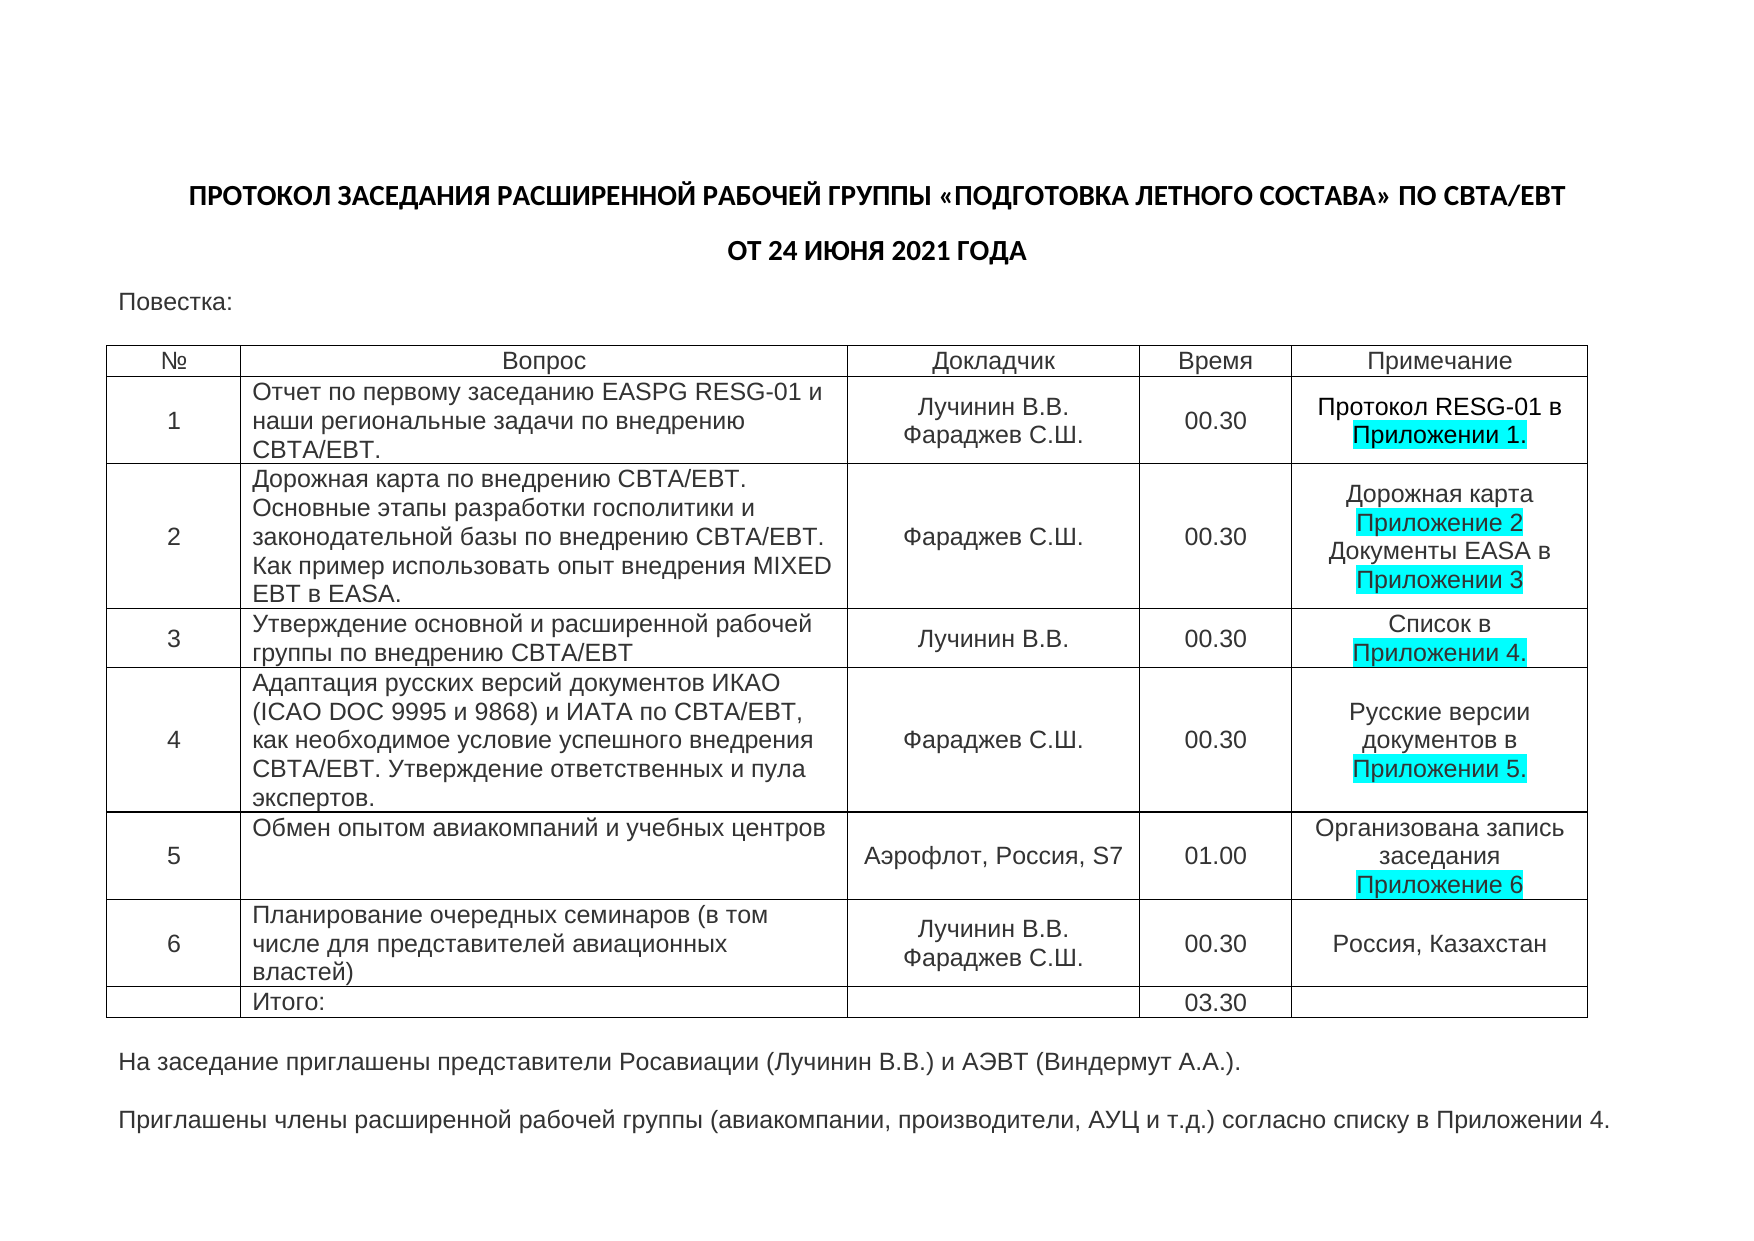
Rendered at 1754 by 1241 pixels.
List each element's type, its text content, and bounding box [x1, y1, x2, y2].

table_cell Лучинин В.В. [848, 609, 1139, 667]
text ПРОТОКОЛ ЗАСЕДАНИЯ РАСШИРЕННОЙ РАБОЧЕЙ ГРУППЫ «ПОДГОТОВКА ЛЕТНОГО СОСТАВА» ПО CBTA/EBT [118, 177, 1636, 213]
table_header Время [1140, 346, 1291, 376]
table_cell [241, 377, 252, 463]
table_cell 3 [107, 609, 240, 667]
table_header Примечание [1292, 346, 1587, 376]
table_cell Россия, Казахстан [1292, 900, 1587, 986]
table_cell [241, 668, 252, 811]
table_cell Итого: [241, 987, 847, 1017]
text Приглашены члены расширенной рабочей группы (авиакомпании, производители, АУЦ и т.д.) согласно списку в Приложении 4. [118, 1105, 1636, 1134]
table_cell Лучинин В.В. Фараджев С.Ш. [848, 900, 1139, 986]
table_header № [107, 346, 240, 376]
table_cell 2 [107, 464, 240, 608]
text На заседание приглашены представители Росавиации (Лучинин В.В.) и АЭВТ (Виндермут А.А.). [118, 1047, 1636, 1076]
text ОТ 24 ИЮНЯ 2021 ГОДА [118, 232, 1636, 268]
table_cell Русские версии документов в Приложении 5. [1292, 668, 1587, 811]
table_cell Аэрофлот, Россия, S7 [848, 813, 1139, 899]
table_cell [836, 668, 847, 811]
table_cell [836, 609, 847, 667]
table_cell Лучинин В.В. Фараджев С.Ш. [848, 377, 1139, 463]
table_cell [848, 987, 1139, 1017]
table_cell Фараджев С.Ш. [848, 464, 1139, 608]
table_cell Фараджев С.Ш. [848, 668, 1139, 811]
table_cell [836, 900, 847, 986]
table_cell 00.30 [1140, 900, 1291, 986]
table_cell Список в Приложении 4. [1292, 609, 1587, 667]
table_cell 00.30 [1140, 377, 1291, 463]
table_cell [107, 987, 240, 1017]
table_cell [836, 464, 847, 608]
table_cell Дорожная карта Приложение 2 Документы EASA в Приложении 3 [1292, 464, 1587, 608]
table_cell 4 [107, 668, 240, 811]
table_cell 00.30 [1140, 668, 1291, 811]
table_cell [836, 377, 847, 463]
table_cell Протокол RESG-01 в Приложении 1. [1292, 377, 1587, 463]
table_cell 5 [107, 813, 240, 899]
table_cell 03.30 [1140, 987, 1291, 1017]
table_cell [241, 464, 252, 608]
table_header Докладчик [848, 346, 1139, 376]
text Повестка: [118, 287, 1636, 316]
table_cell 01.00 [1140, 813, 1291, 899]
table_cell 00.30 [1140, 609, 1291, 667]
table_cell Организована запись заседания Приложение 6 [1292, 813, 1587, 899]
table_cell Обмен опытом авиакомпаний и учебных центров [241, 813, 847, 899]
table_header Вопрос [241, 346, 847, 376]
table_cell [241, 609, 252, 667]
table_cell 1 [107, 377, 240, 463]
table_cell [1292, 987, 1587, 1017]
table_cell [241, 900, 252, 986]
table_cell 6 [107, 900, 240, 986]
table_cell 00.30 [1140, 464, 1291, 608]
